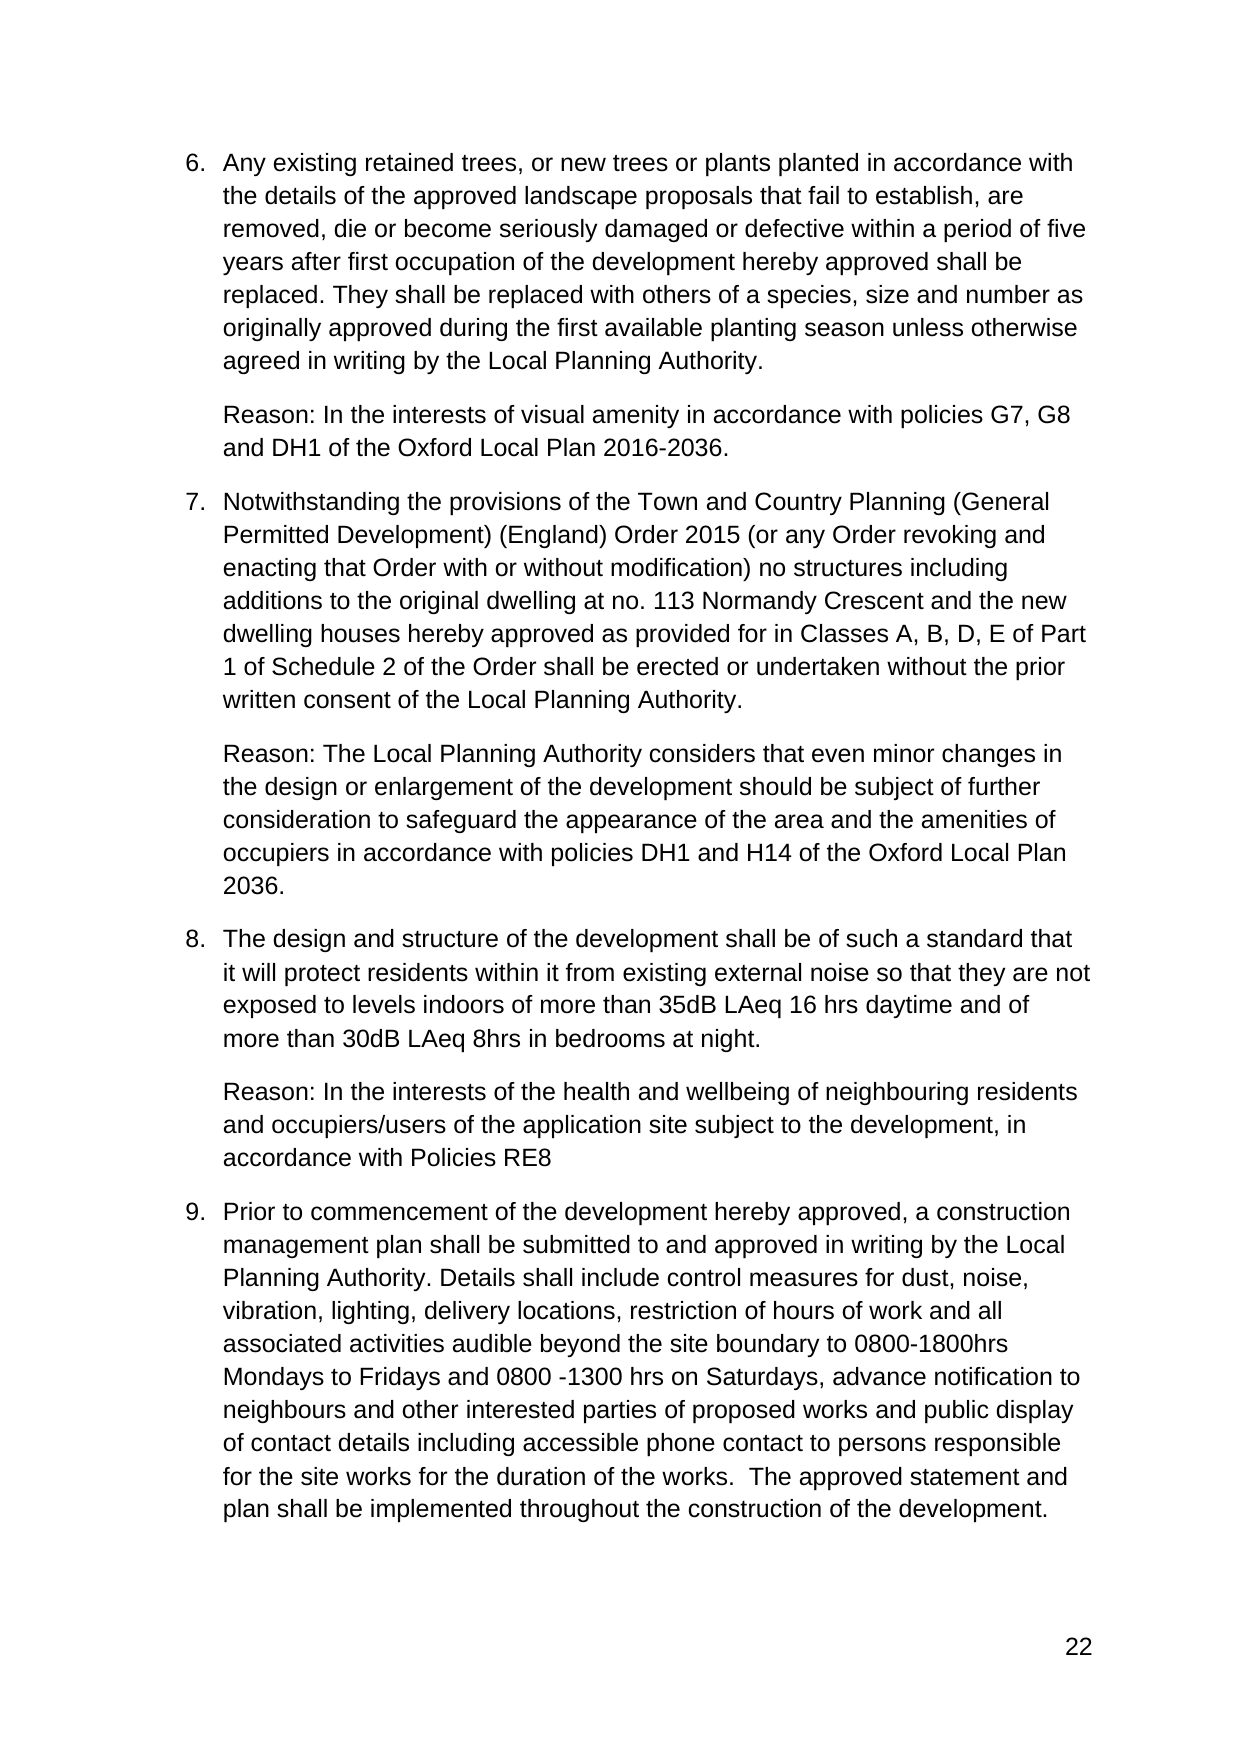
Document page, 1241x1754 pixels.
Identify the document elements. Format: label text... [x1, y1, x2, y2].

list Any existing retained trees, or new trees or plants planted in accordance with the details of the approved landscape proposals that fail to establish, are removed, die or become seriously damaged or defective within a period of five years after first occupation of the development hereby approved shall be replaced. They shall be replaced with others of a species, size and number as originally approved during the first available planting season unless otherwise agreed in writing by the Local Planning Authority. [185, 148, 1092, 374]
list Reason: In the interests of the health and wellbeing of neighbouring residents and occupiers/users of the application site subject to the development, in accordance with Policies RE8 [223, 1077, 1092, 1172]
list Prior to commencement of the development hereby approved, a construction management plan shall be submitted to and approved in writing by the Local Planning Authority. Details shall include control measures for dust, noise, vibration, lighting, delivery locations, restriction of hours of work and all associated activities audible beyond the site boundary to 0800-1800hrs Mondays to Fridays and 0800 -1300 hrs on Saturdays, advance notification to neighbours and other interested parties of proposed works and public display of contact details including accessible phone contact to persons responsible for the site works for the duration of the works. The approved statement and plan shall be implemented throughout the construction of the development. [185, 1197, 1092, 1523]
list Reason: The Local Planning Authority considers that even minor changes in the design or enlargement of the development should be subject of further consideration to safeguard the appearance of the area and the amenities of occupiers in accordance with policies DH1 and H14 of the Oxford Local Plan 2036. [223, 738, 1092, 899]
list Notwithstanding the provisions of the Town and Country Planning (General Permitted Development) (England) Order 2015 (or any Order revoking and enacting that Order with or without modification) no structures including additions to the original dwelling at no. 113 Normandy Crescent and the new dwelling houses hereby approved as provided for in Classes A, B, D, E of Part 1 of Schedule 2 of the Order shall be erected or undertaken without the prior written consent of the Local Planning Authority. [185, 487, 1092, 713]
list The design and structure of the development shall be of such a standard that it will protect residents within it from existing external noise so that they are not exposed to levels indoors of more than 35dB LAeq 16 hrs daytime and of more than 30dB LAeq 8hrs in bedrooms at night. [185, 924, 1092, 1052]
list Reason: In the interests of visual amenity in accordance with policies G7, G8 and DH1 of the Oxford Local Plan 2016-2036. [223, 400, 1092, 461]
